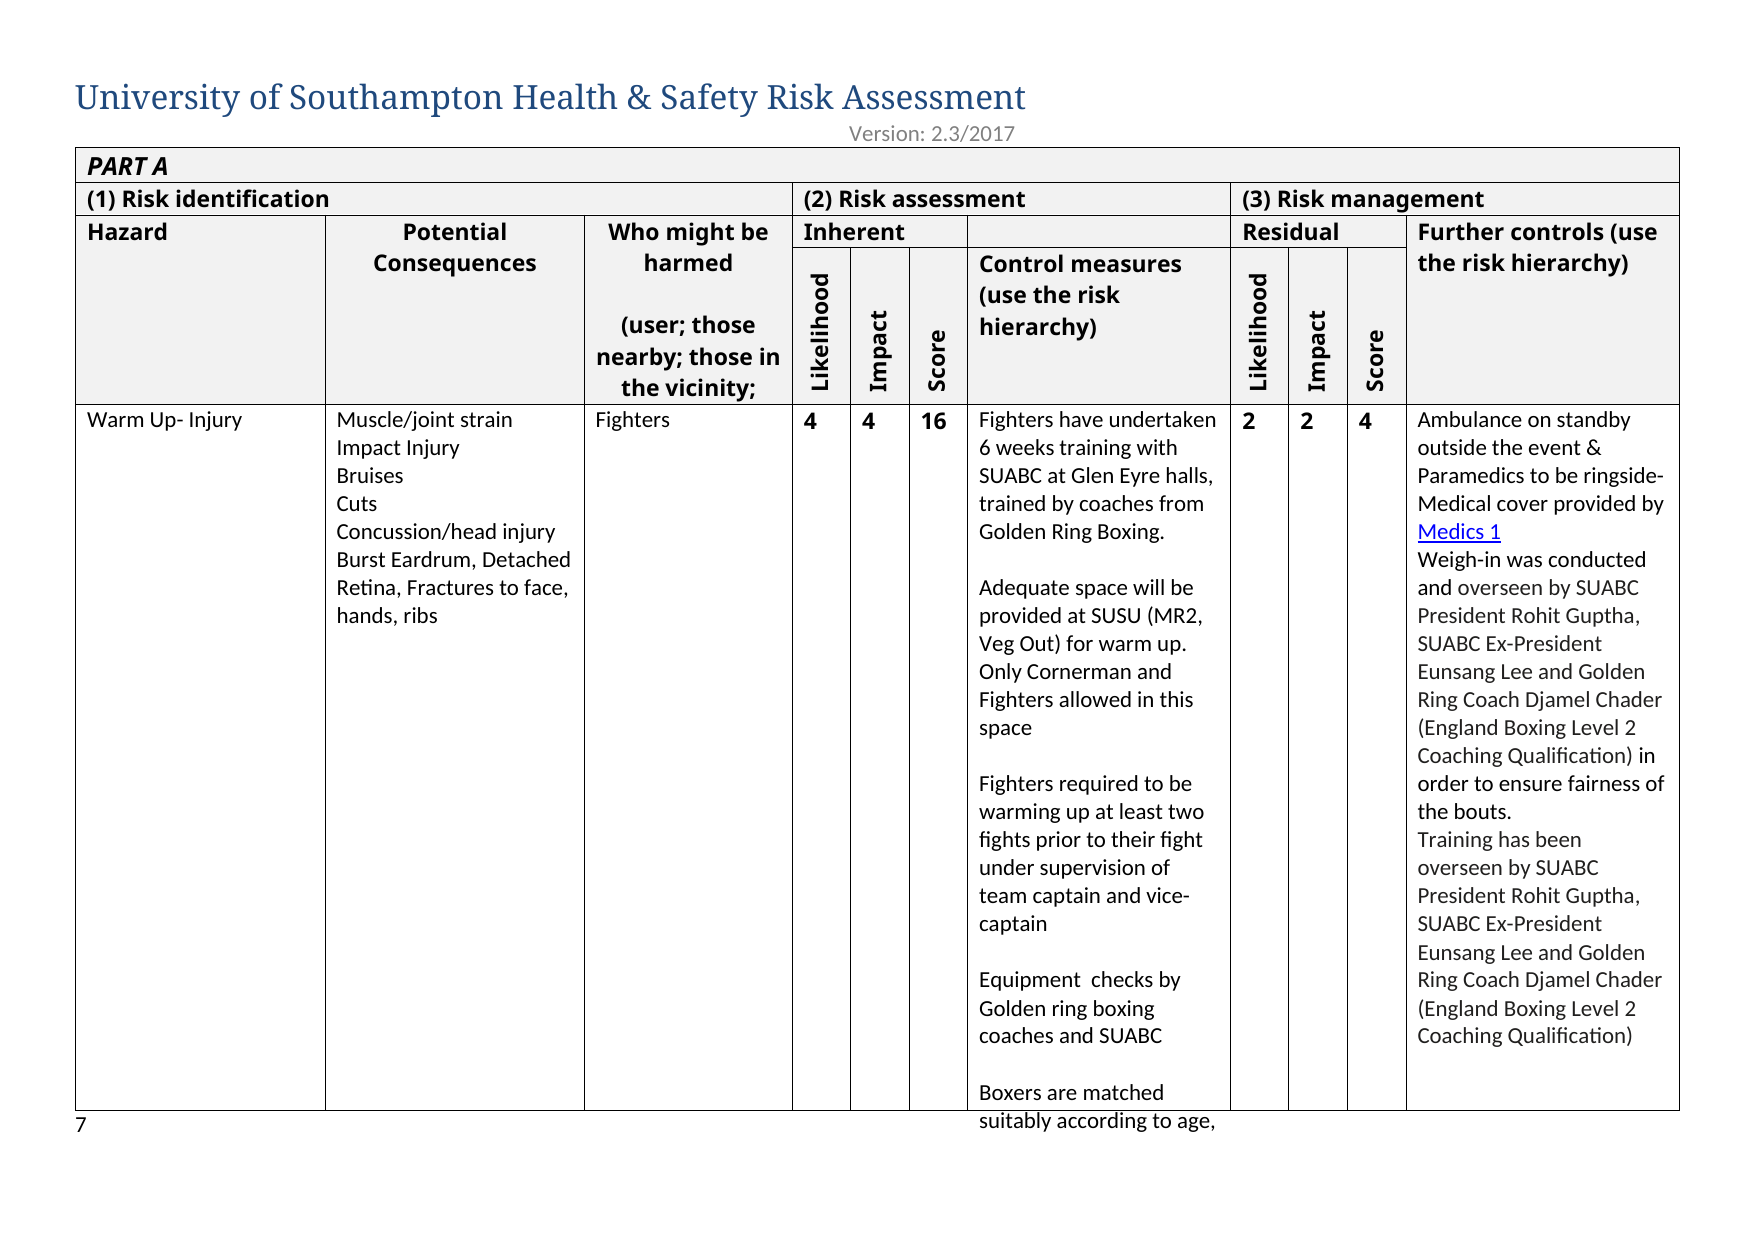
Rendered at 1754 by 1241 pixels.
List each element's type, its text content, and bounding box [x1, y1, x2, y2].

table_cell 4 [1348, 405, 1406, 1110]
table_cell Fighters [585, 405, 792, 1110]
table_cell Impact [851, 248, 909, 404]
table_cell Score [1348, 248, 1406, 404]
table_cell Potential Consequences [326, 216, 584, 404]
table_header PART A [76, 148, 1679, 182]
table_cell 4 [851, 405, 909, 1110]
table_cell Score [910, 248, 967, 404]
table_cell Warm Up- Injury [76, 405, 325, 1110]
table_cell Muscle/joint strain Impact Injury Bruises Cuts Concussion/head injury Burst Eardrum, Detached Retina, Fractures to face, hands, ribs [326, 405, 584, 1110]
table_cell Fighters have undertaken 6 weeks training with SUABC at Glen Eyre halls, trained by coaches from Golden Ring Boxing. Adequate space will be provided at SUSU (MR2, Veg Out) for warm up. Only Cornerman and Fighters allowed in this space Fighters required to be warming up at least two fights prior to their fight under supervision of team captain and vice-captain Equipment checks by Golden ring boxing coaches and SUABC Boxers are matched suitably according to age, experience, ability, weight and height- only boxers within 1kg of each other have been allowed to compete to reduce chance of injury and unfair matchups [968, 405, 1230, 1110]
table_cell [968, 216, 1230, 247]
table_cell 2 [1231, 405, 1288, 1110]
table_cell Likelihood [793, 248, 850, 404]
table_cell Control measures (use the risk hierarchy) [968, 248, 1230, 404]
table_cell (1) Risk identification [76, 183, 792, 214]
table_cell 16 [910, 405, 967, 1110]
table_cell Impact [1289, 248, 1347, 404]
table_cell 4 [793, 405, 850, 1110]
table_cell (3) Risk management [1231, 183, 1679, 214]
table_cell (2) Risk assessment [793, 183, 1230, 214]
table_cell Further controls (use the risk hierarchy) [1407, 216, 1679, 404]
table_cell Ambulance on standby outside the event & Paramedics to be ringside-Medical cover provided by Medics 1 Weigh-in was conducted and overseen by SUABC President Rohit Guptha, SUABC Ex-President Eunsang Lee and Golden Ring Coach Djamel Chader (England Boxing Level 2 Coaching Qualification) in order to ensure fairness of the bouts. Training has been overseen by SUABC President Rohit Guptha, SUABC Ex-President Eunsang Lee and Golden Ring Coach Djamel Chader (England Boxing Level 2 Coaching Qualification) [1407, 405, 1679, 1110]
table_cell Who might be harmed (user; those nearby; those in the vicinity; members of the public) [585, 216, 792, 404]
table_cell Residual [1231, 216, 1406, 247]
table_cell Inherent [793, 216, 967, 247]
table_cell Likelihood [1231, 248, 1288, 404]
table_cell 2 [1289, 405, 1347, 1110]
table_cell Hazard [76, 216, 325, 404]
